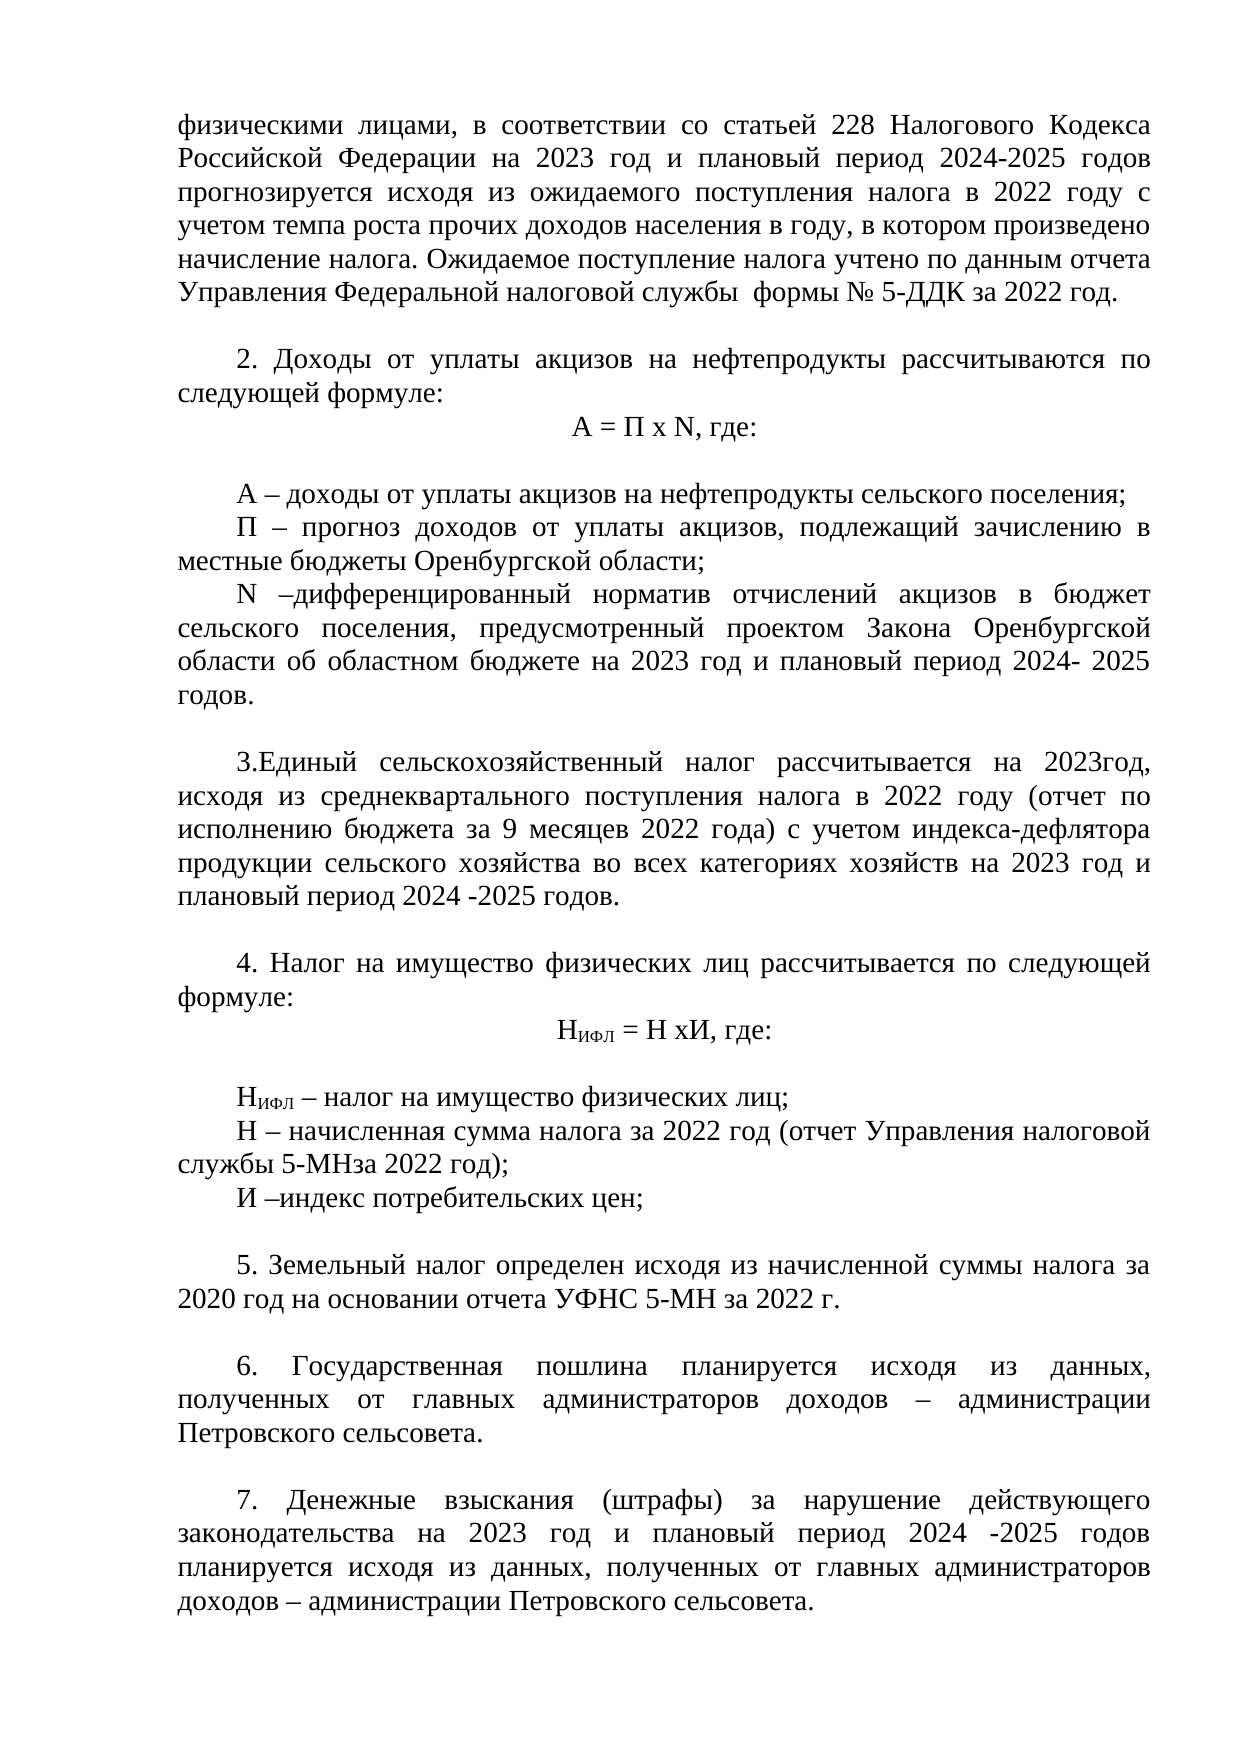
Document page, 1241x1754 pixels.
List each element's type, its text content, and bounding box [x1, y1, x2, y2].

text 3.Единый сельскохозяйственный налог рассчитывается на 2023год, исходя из среднеквартального поступления налога в 2022 году (отчет по исполнению бюджета за 9 месяцев 2022 года) с учетом индекса-дефлятора продукции сельского хозяйства во всех категориях хозяйств на 2023 год и плановый период 2024 -2025 годов. [177, 744, 1152, 912]
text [177, 107, 1152, 308]
text А = П x N, где: [177, 409, 1152, 442]
text Н – начисленная сумма налога за 2022 год (отчет Управления налоговой службы 5-МНза 2022 год); [177, 1113, 1152, 1180]
text И –индекс потребительских цен; [177, 1180, 1152, 1214]
text 6. Государственная пошлина планируется исходя из данных, полученных от главных администраторов доходов – администрации Петровского сельсовета. [177, 1348, 1152, 1448]
text НИФЛ – налог на имущество физических лиц; [177, 1079, 1152, 1113]
text НИФЛ = Н xИ, где: [177, 1012, 1152, 1046]
text А – доходы от уплаты акцизов на нефтепродукты сельского поселения; [177, 476, 1152, 509]
text 2. Доходы от уплаты акцизов на нефтепродукты рассчитываются по следующей формуле: [177, 342, 1152, 409]
text П – прогноз доходов от уплаты акцизов, подлежащий зачислению в местные бюджеты Оренбургской области; [177, 509, 1152, 576]
text N –дифференцированный норматив отчислений акцизов в бюджет сельского поселения, предусмотренный проектом Закона Оренбургской области об областном бюджете на 2023 год и плановый период 2024- 2025 годов. [177, 576, 1152, 711]
text 4. Налог на имущество физических лиц рассчитывается по следующей формуле: [177, 945, 1152, 1012]
text 5. Земельный налог определен исходя из начисленной суммы налога за 2020 год на основании отчета УФНС 5-МН за 2022 г. [177, 1247, 1152, 1314]
text 7. Денежные взыскания (штрафы) за нарушение действующего законодательства на 2023 год и плановый период 2024 -2025 годов планируется исходя из данных, полученных от главных администраторов доходов – администрации Петровского сельсовета. [177, 1482, 1152, 1616]
